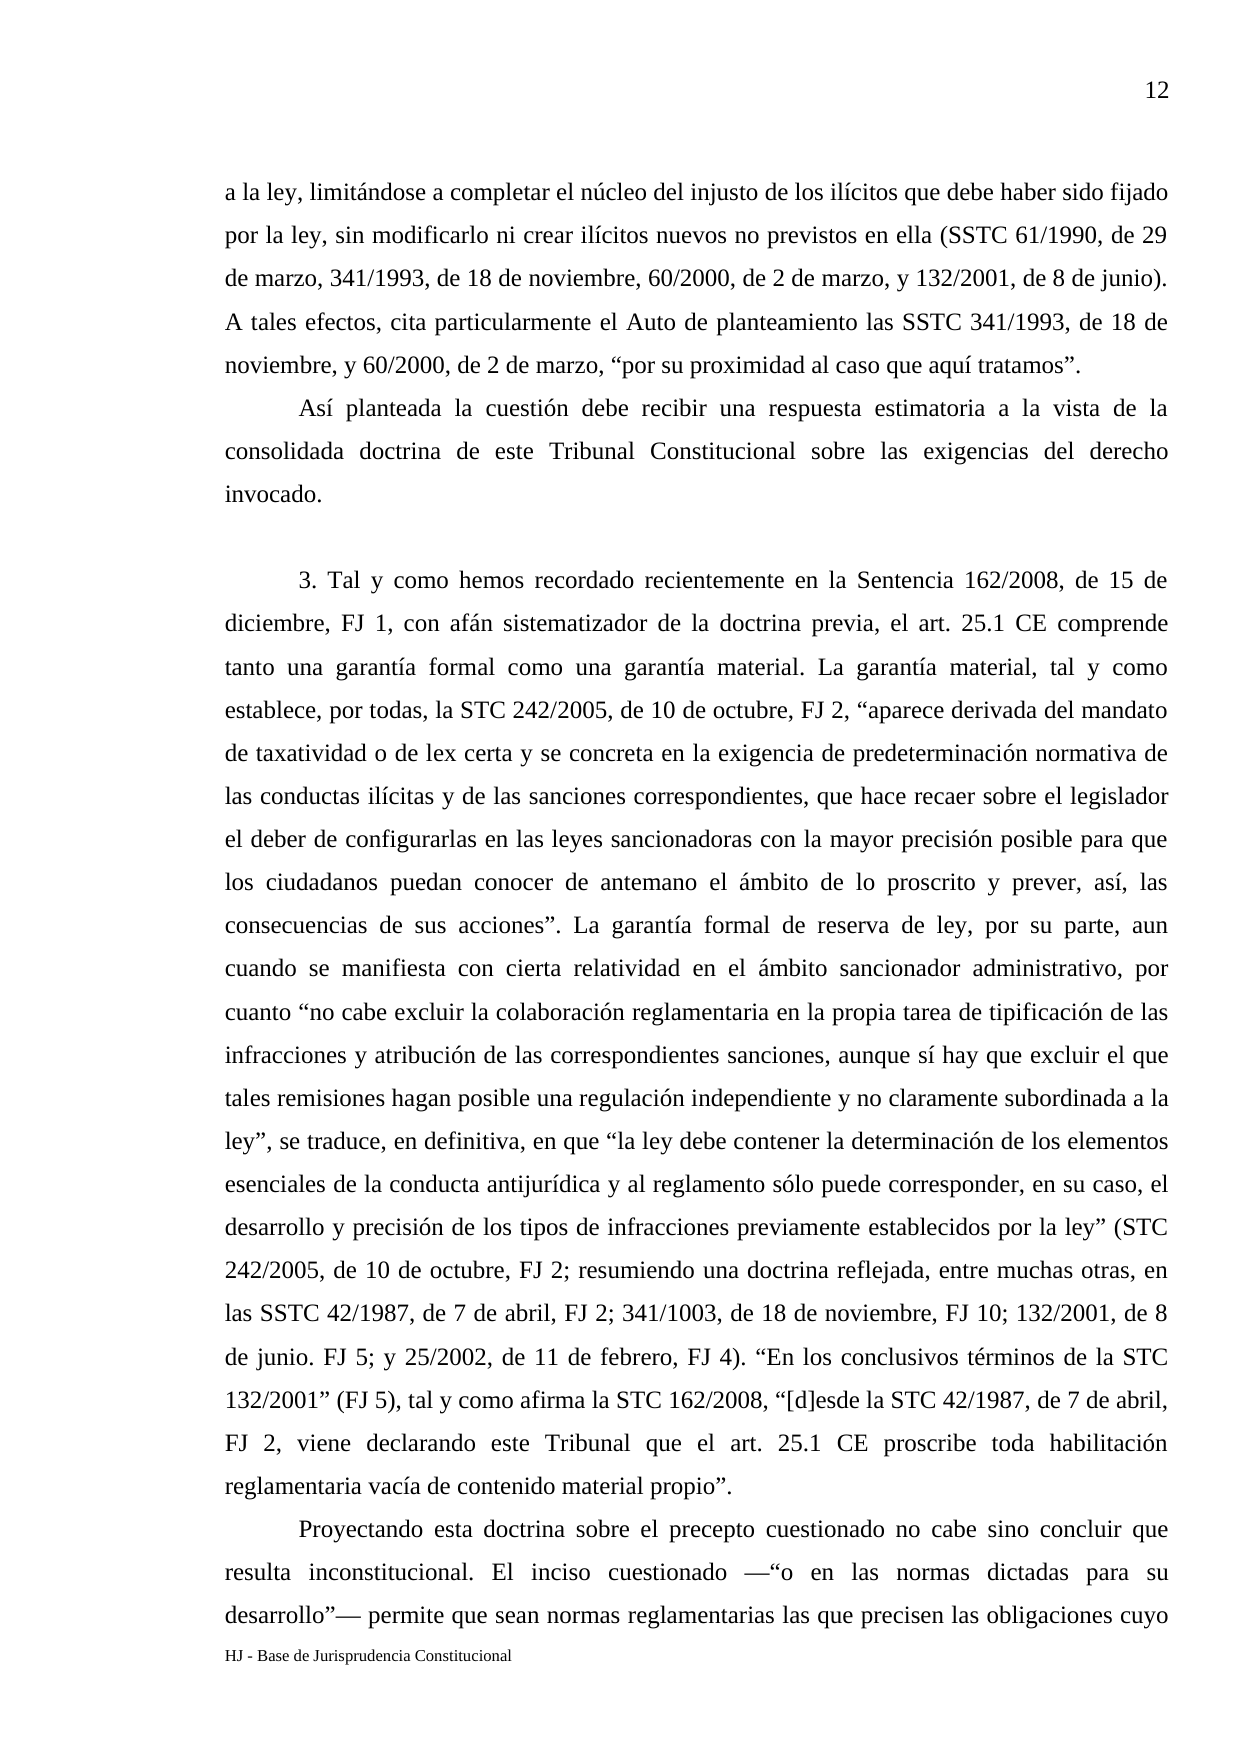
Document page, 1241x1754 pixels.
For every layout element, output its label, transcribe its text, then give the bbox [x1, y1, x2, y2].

text Así planteada la cuestión debe recibir una respuesta estimatoria a la vista de la consolidada doctrina de este Tribunal Constitucional sobre las exigencias del derecho invocado. [224, 393, 1169, 508]
text 3. Tal y como hemos recordado recientemente en la Sentencia 162/2008, de 15 de diciembre, FJ 1, con afán sistematizador de la doctrina previa, el art. 25.1 CE comprende tanto una garantía formal como una garantía material. La garantía material, tal y como establece, por todas, la STC 242/2005, de 10 de octubre, FJ 2, “aparece derivada del mandato de taxatividad o de lex certa y se concreta en la exigencia de predeterminación normativa de las conductas ilícitas y de las sanciones correspondientes, que hace recaer sobre el legislador el deber de configurarlas en las leyes sancionadoras con la mayor precisión posible para que los ciudadanos puedan conocer de antemano el ámbito de lo proscrito y prever, así, las consecuencias de sus acciones”. La garantía formal de reserva de ley, por su parte, aun cuando se manifiesta con cierta relatividad en el ámbito sancionador administrativo, por cuanto “no cabe excluir la colaboración reglamentaria en la propia tarea de tipificación de las infracciones y atribución de las correspondientes sanciones, aunque sí hay que excluir el que tales remisiones hagan posible una regulación independiente y no claramente subordinada a la ley”, se traduce, en definitiva, en que “la ley debe contener la determinación de los elementos esenciales de la conducta antijurídica y al reglamento sólo puede corresponder, en su caso, el desarrollo y precisión de los tipos de infracciones previamente establecidos por la ley” (STC 242/2005, de 10 de octubre, FJ 2; resumiendo una doctrina reflejada, entre muchas otras, en las SSTC 42/1987, de 7 de abril, FJ 2; 341/1003, de 18 de noviembre, FJ 10; 132/2001, de 8 de junio. FJ 5; y 25/2002, de 11 de febrero, FJ 4). “En los conclusivos términos de la STC 132/2001” (FJ 5), tal y como afirma la STC 162/2008, “[d]esde la STC 42/1987, de 7 de abril, FJ 2, viene declarando este Tribunal que el art. 25.1 CE proscribe toda habilitación reglamentaria vacía de contenido material propio”. [224, 565, 1169, 1500]
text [224, 177, 1169, 378]
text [224, 1514, 1169, 1629]
